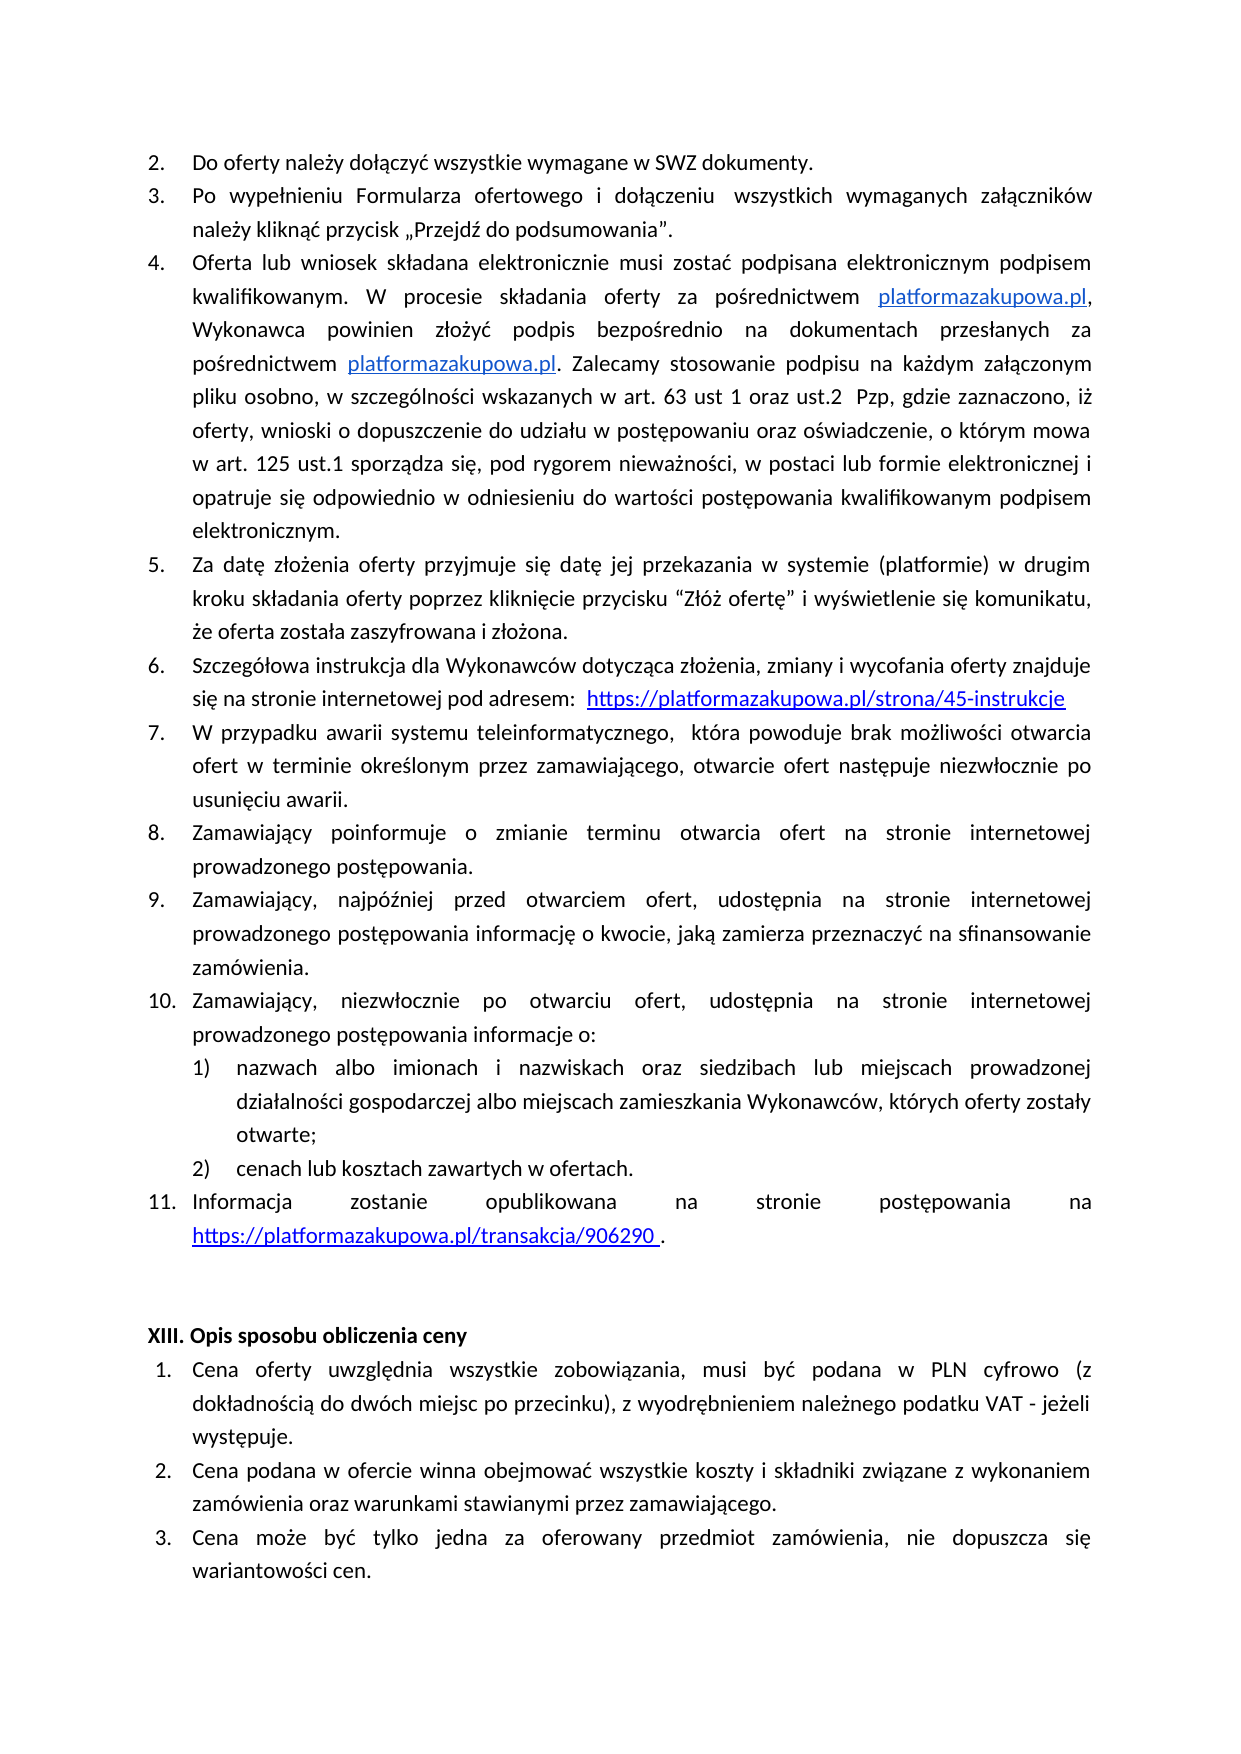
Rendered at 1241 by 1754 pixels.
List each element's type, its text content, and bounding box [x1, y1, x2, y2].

list Informacja zostanie opublikowana na stronie postępowania na https://platformazakupowa.pl/transakcja/906290 . [148, 1187, 1093, 1249]
list Do oferty należy dołączyć wszystkie wymagane w SWZ dokumenty. [148, 148, 1093, 176]
list Zamawiający poinformuje o zmianie terminu otwarcia ofert na stronie internetowej prowadzonego postępowania. [148, 818, 1093, 880]
list Za datę złożenia oferty przyjmuje się datę jej przekazania w systemie (platformie) w drugim kroku składania oferty poprzez kliknięcie przycisku “Złóż ofertę” i wyświetlenie się komunikatu, że oferta została zaszyfrowana i złożona. [148, 550, 1093, 645]
text XIII. Opis sposobu obliczenia ceny [148, 1322, 1093, 1349]
list Cena podana w ofercie winna obejmować wszystkie koszty i składniki związane z wykonaniem zamówienia oraz warunkami stawianymi przez zamawiającego. [154, 1456, 1093, 1517]
list Zamawiający, niezwłocznie po otwarciu ofert, udostępnia na stronie internetowej prowadzonego postępowania informacje o: [148, 986, 1093, 1048]
list cenach lub kosztach zawartych w ofertach. [192, 1154, 1093, 1182]
list Zamawiający, najpóźniej przed otwarciem ofert, udostępnia na stronie internetowej prowadzonego postępowania informację o kwocie, jaką zamierza przeznaczyć na sfinansowanie zamówienia. [148, 886, 1093, 981]
list Szczegółowa instrukcja dla Wykonawców dotycząca złożenia, zmiany i wycofania oferty znajduje się na stronie internetowej pod adresem: https://platformazakupowa.pl/strona/45-instrukcje [148, 651, 1093, 712]
list nazwach albo imionach i nazwiskach oraz siedzibach lub miejscach prowadzonej działalności gospodarczej albo miejscach zamieszkania Wykonawców, których oferty zostały otwarte; [192, 1053, 1093, 1148]
list Cena oferty uwzględnia wszystkie zobowiązania, musi być podana w PLN cyfrowo (z dokładnością do dwóch miejsc po przecinku), z wyodrębnieniem należnego podatku VAT - jeżeli występuje. [154, 1355, 1093, 1450]
list Cena może być tylko jedna za oferowany przedmiot zamówienia, nie dopuszcza się wariantowości cen. [154, 1523, 1093, 1584]
list Po wypełnieniu Formularza ofertowego i dołączeniu wszystkich wymaganych załączników należy kliknąć przycisk „Przejdź do podsumowania”. [148, 181, 1093, 243]
list W przypadku awarii systemu teleinformatycznego, która powoduje brak możliwości otwarcia ofert w terminie określonym przez zamawiającego, otwarcie ofert następuje niezwłocznie po usunięciu awarii. [148, 718, 1093, 813]
list Oferta lub wniosek składana elektronicznie musi zostać podpisana elektronicznym podpisem kwalifikowanym. W procesie składania oferty za pośrednictwem platformazakupowa.pl, Wykonawca powinien złożyć podpis bezpośrednio na dokumentach przesłanych za pośrednictwem platformazakupowa.pl. Zalecamy stosowanie podpisu na każdym załączonym pliku osobno, w szczególności wskazanych w art. 63 ust 1 oraz ust.2 Pzp, gdzie zaznaczono, iż oferty, wnioski o dopuszczenie do udziału w postępowaniu oraz oświadczenie, o którym mowa w art. 125 ust.1 sporządza się, pod rygorem nieważności, w postaci lub formie elektronicznej i opatruje się odpowiednio w odniesieniu do wartości postępowania kwalifikowanym podpisem elektronicznym. [148, 248, 1093, 544]
